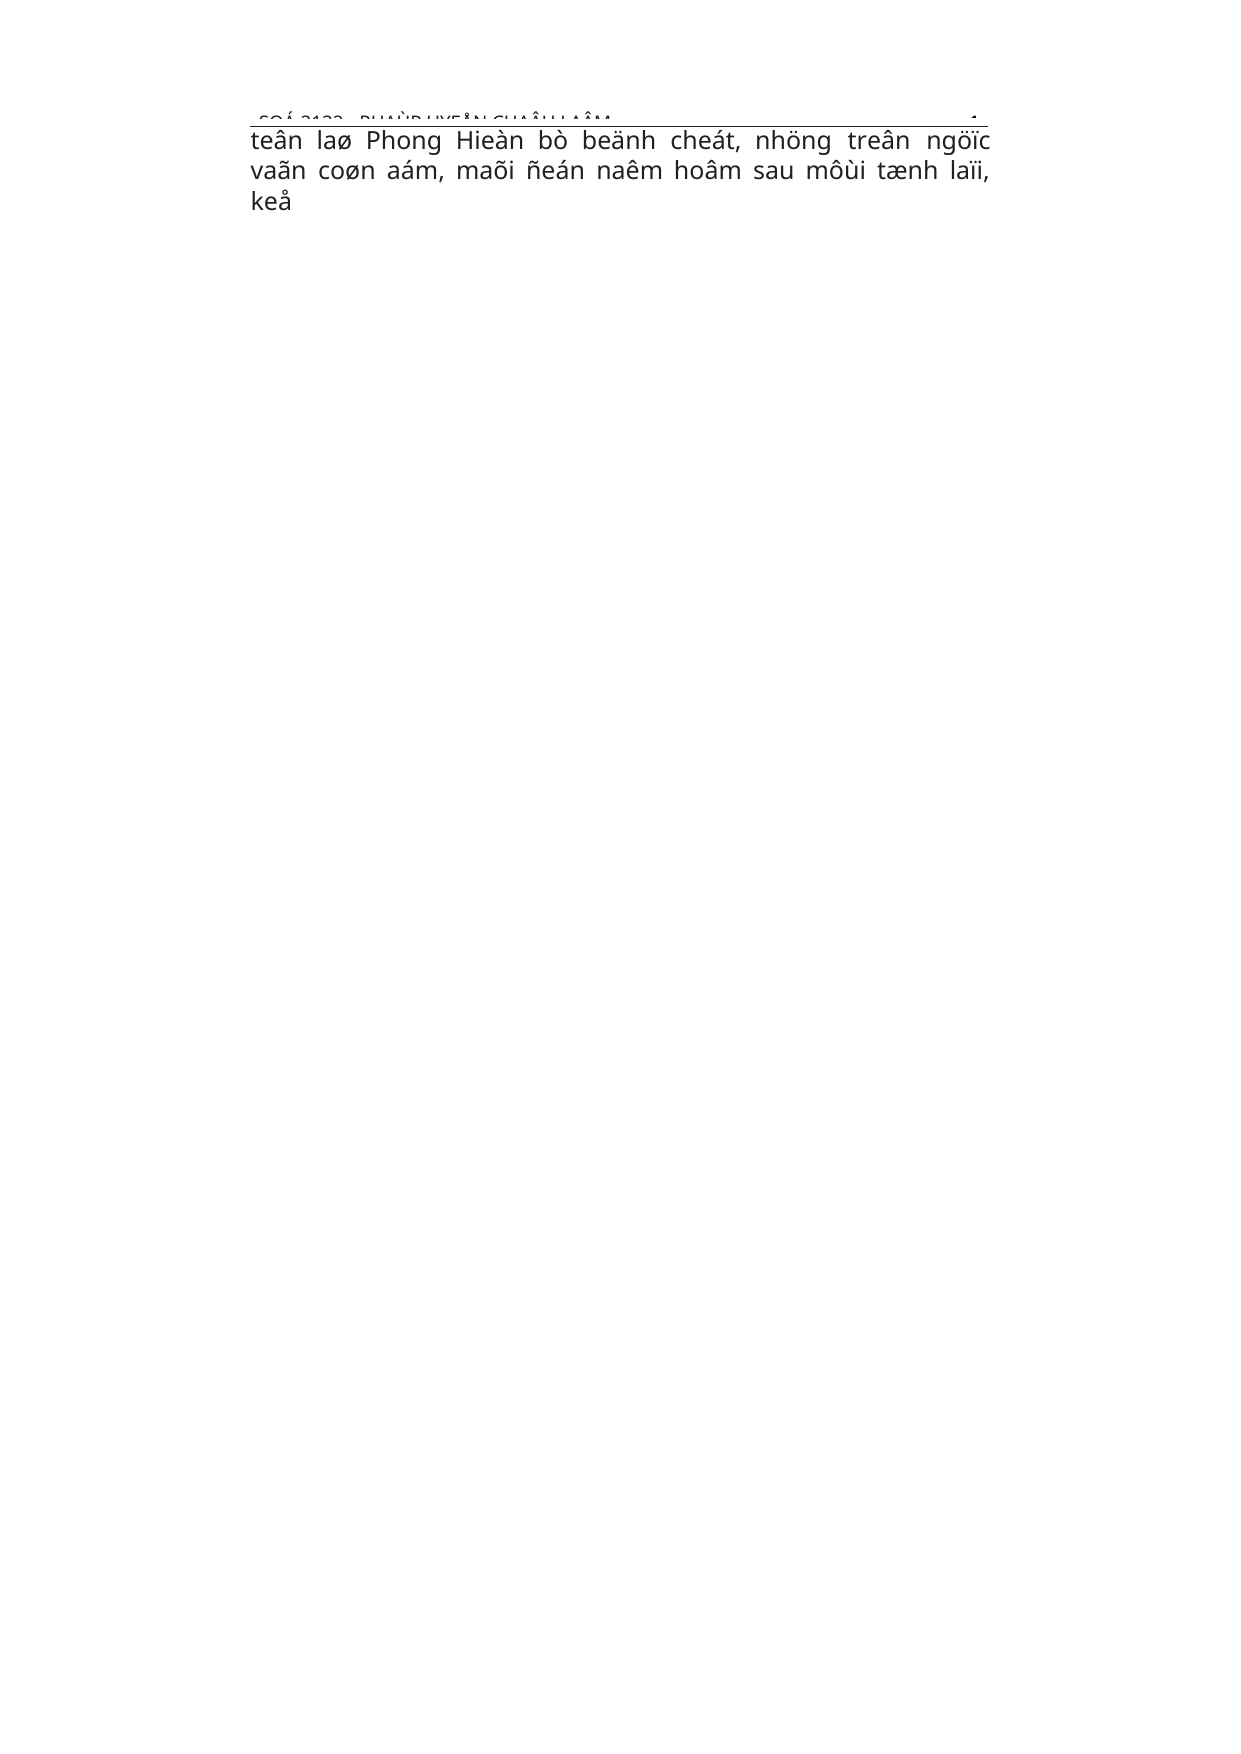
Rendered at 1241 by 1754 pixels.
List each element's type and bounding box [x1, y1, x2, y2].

text [250, 125, 990, 218]
